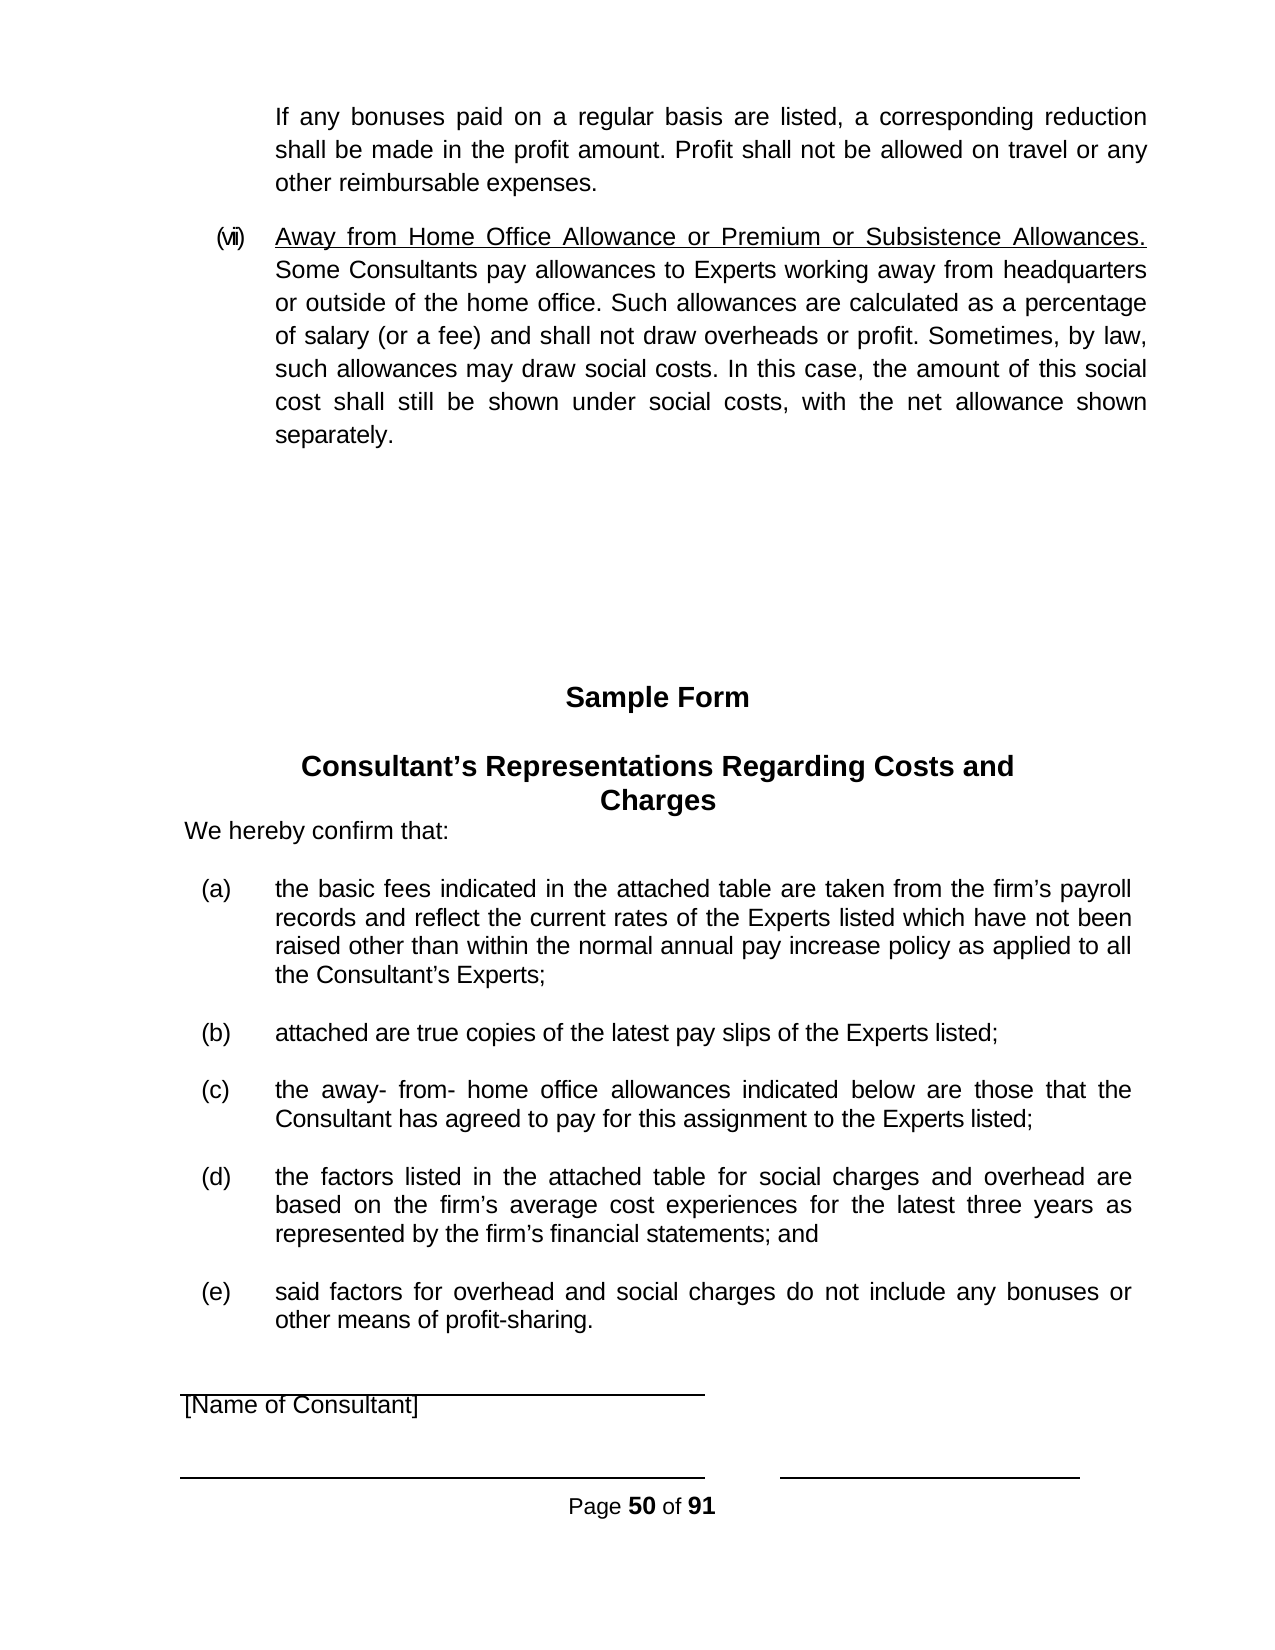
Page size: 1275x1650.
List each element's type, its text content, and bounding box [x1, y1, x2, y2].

list the away- from- home office allowances indicated below are those that the Consultant has agreed to pay for this assignment to the Experts listed; [201, 1075, 1132, 1133]
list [216, 102, 1147, 197]
list said factors for overhead and social charges do not include any bonuses or other means of profit-sharing. [201, 1276, 1132, 1334]
list attached are true copies of the latest pay slips of the Experts listed; [201, 1018, 1157, 1046]
text Consultant’s Representations Regarding Costs and Charges [281, 749, 1035, 816]
text [Name of Consultant] [184, 1392, 1157, 1418]
text Sample Form [547, 680, 769, 713]
list the factors listed in the attached table for social charges and overhead are based on the firm’s average cost experiences for the latest three years as represented by the firm’s financial statements; and [201, 1161, 1132, 1248]
list the basic fees indicated in the attached table are taken from the firm’s payroll records and reflect the current rates of the Experts listed which have not been raised other than within the normal annual pay increase policy as applied to all the Consultant’s Experts; [201, 874, 1132, 989]
list Away from Home Office Allowance or Premium or Subsistence Allowances. Some Consultants pay allowances to Experts working away from headquarters or outside of the home office. Such allowances are calculated as a percentage of salary (or a fee) and shall not draw overheads or profit. Sometimes, by law, such allowances may draw social costs. In this case, the amount of this social cost shall still be shown under social costs, with the net allowance shown separately. [216, 222, 1147, 448]
text We hereby confirm that: [184, 816, 1157, 845]
